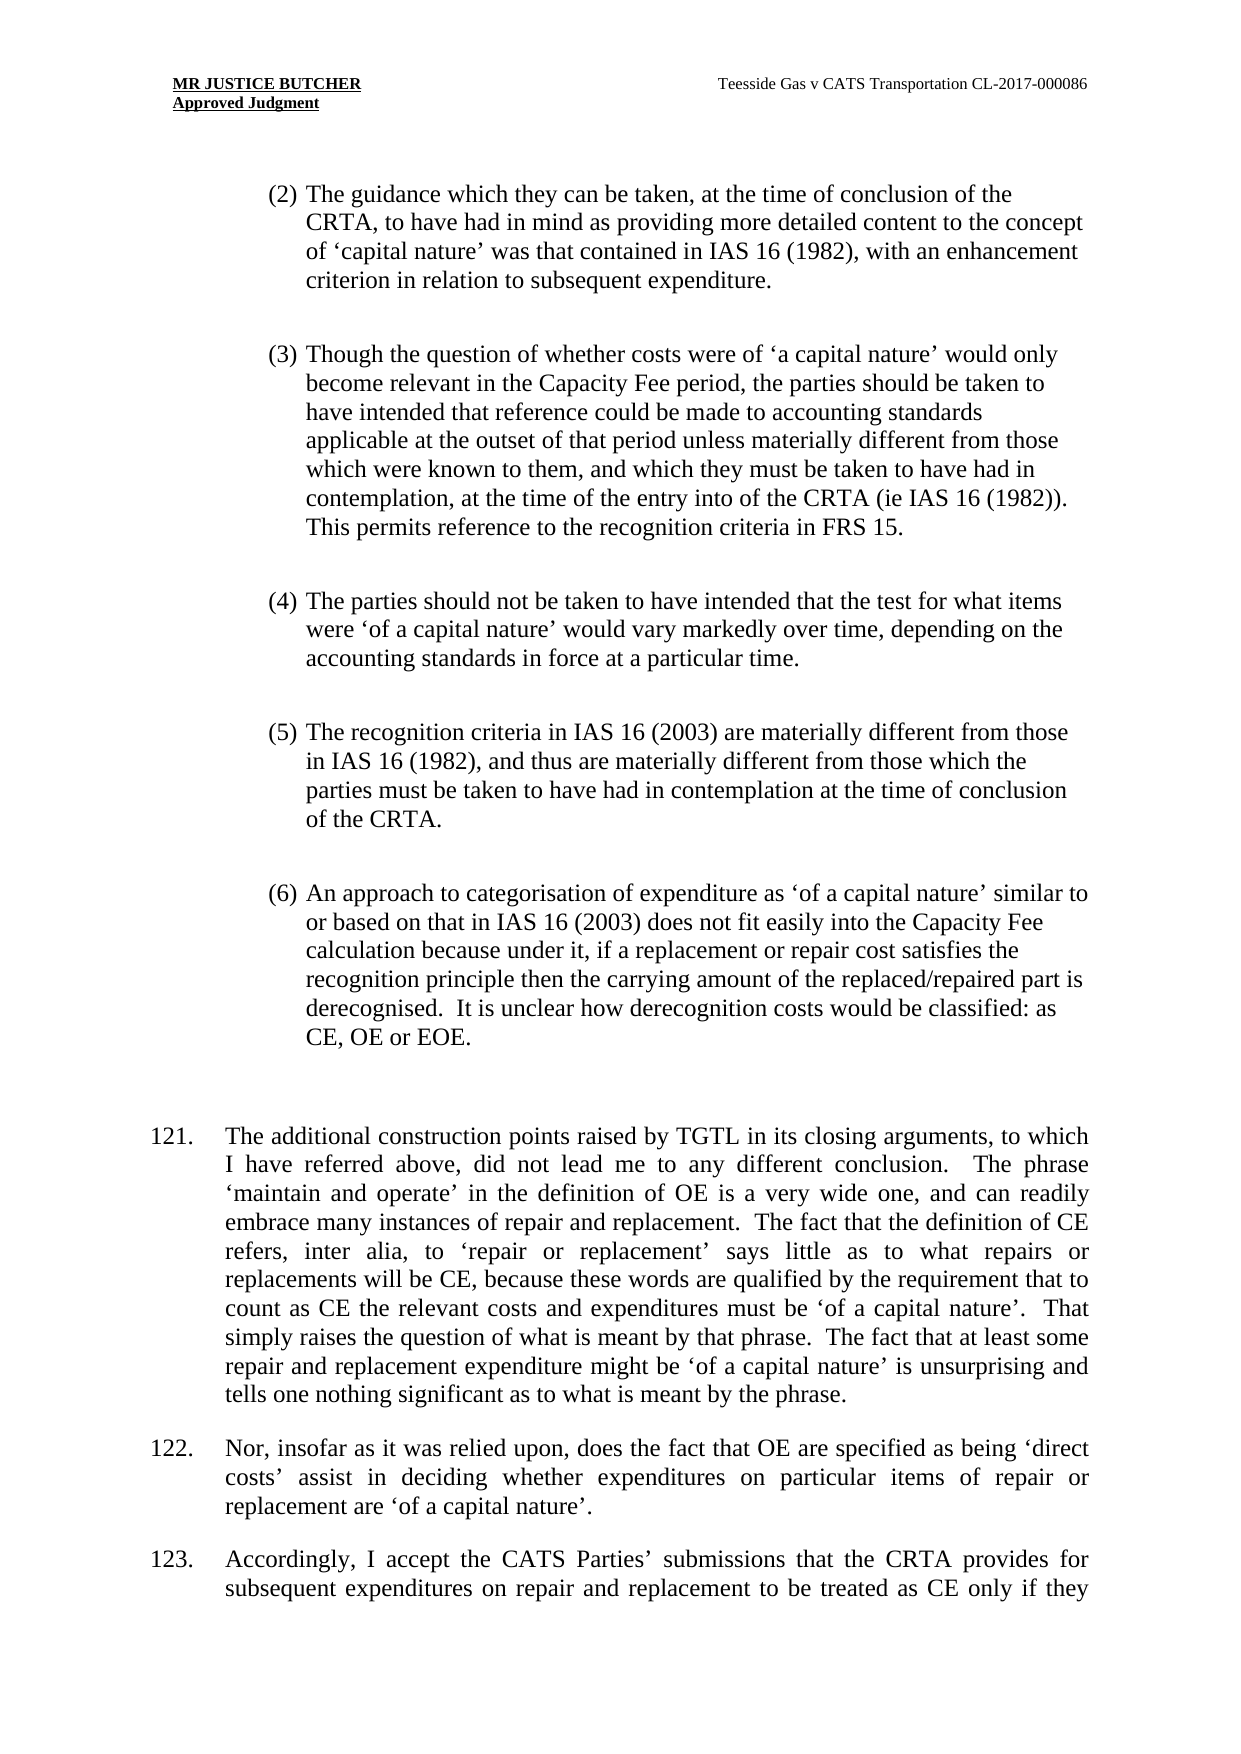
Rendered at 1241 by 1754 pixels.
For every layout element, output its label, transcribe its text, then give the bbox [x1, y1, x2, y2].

text Nor, insofar as it was relied upon, does the fact that OE are specified as being ‘direct costs’ assist in deciding whether expenditures on particular items of repair or replacement are ‘of a capital nature’. [150, 1433, 1090, 1519]
text The additional construction points raised by TGTL in its closing arguments, to which I have referred above, did not lead me to any different conclusion. The phrase ‘maintain and operate’ in the definition of OE is a very wide one, and can readily embrace many instances of repair and replacement. The fact that the definition of CE refers, inter alia, to ‘repair or replacement’ says little as to what repairs or replacements will be CE, because these words are qualified by the requirement that to count as CE the relevant costs and expenditures must be ‘of a capital nature’. That simply raises the question of what is meant by that phrase. The fact that at least some repair and replacement expenditure might be ‘of a capital nature’ is unsurprising and tells one nothing significant as to what is meant by the phrase. [150, 1121, 1090, 1408]
list The parties should not be taken to have intended that the test for what items were ‘of a capital nature’ would vary markedly over time, depending on the accounting standards in force at a particular time. [268, 586, 1090, 672]
list An approach to categorisation of expenditure as ‘of a capital nature’ similar to or based on that in IAS 16 (2003) does not fit easily into the Capacity Fee calculation because under it, if a replacement or repair cost satisfies the recognition principle then the carrying amount of the replaced/repaired part is derecognised. It is unclear how derecognition costs would be classified: as CE, OE or EOE. [268, 878, 1090, 1050]
list The guidance which they can be taken, at the time of conclusion of the CRTA, to have had in mind as providing more detailed content to the concept of ‘capital nature’ was that contained in IAS 16 (1982), with an enhancement criterion in relation to subsequent expenditure. [268, 179, 1090, 294]
list Though the question of whether costs were of ‘a capital nature’ would only become relevant in the Capacity Fee period, the parties should be taken to have intended that reference could be made to accounting standards applicable at the outset of that period unless materially different from those which were known to them, and which they must be taken to have had in contemplation, at the time of the entry into of the CRTA (ie IAS 16 (1982)). This permits reference to the recognition criteria in FRS 15. [268, 339, 1090, 540]
list The recognition criteria in IAS 16 (2003) are materially different from those in IAS 16 (1982), and thus are materially different from those which the parties must be taken to have had in contemplation at the time of conclusion of the CRTA. [268, 717, 1090, 832]
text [150, 1544, 1090, 1602]
